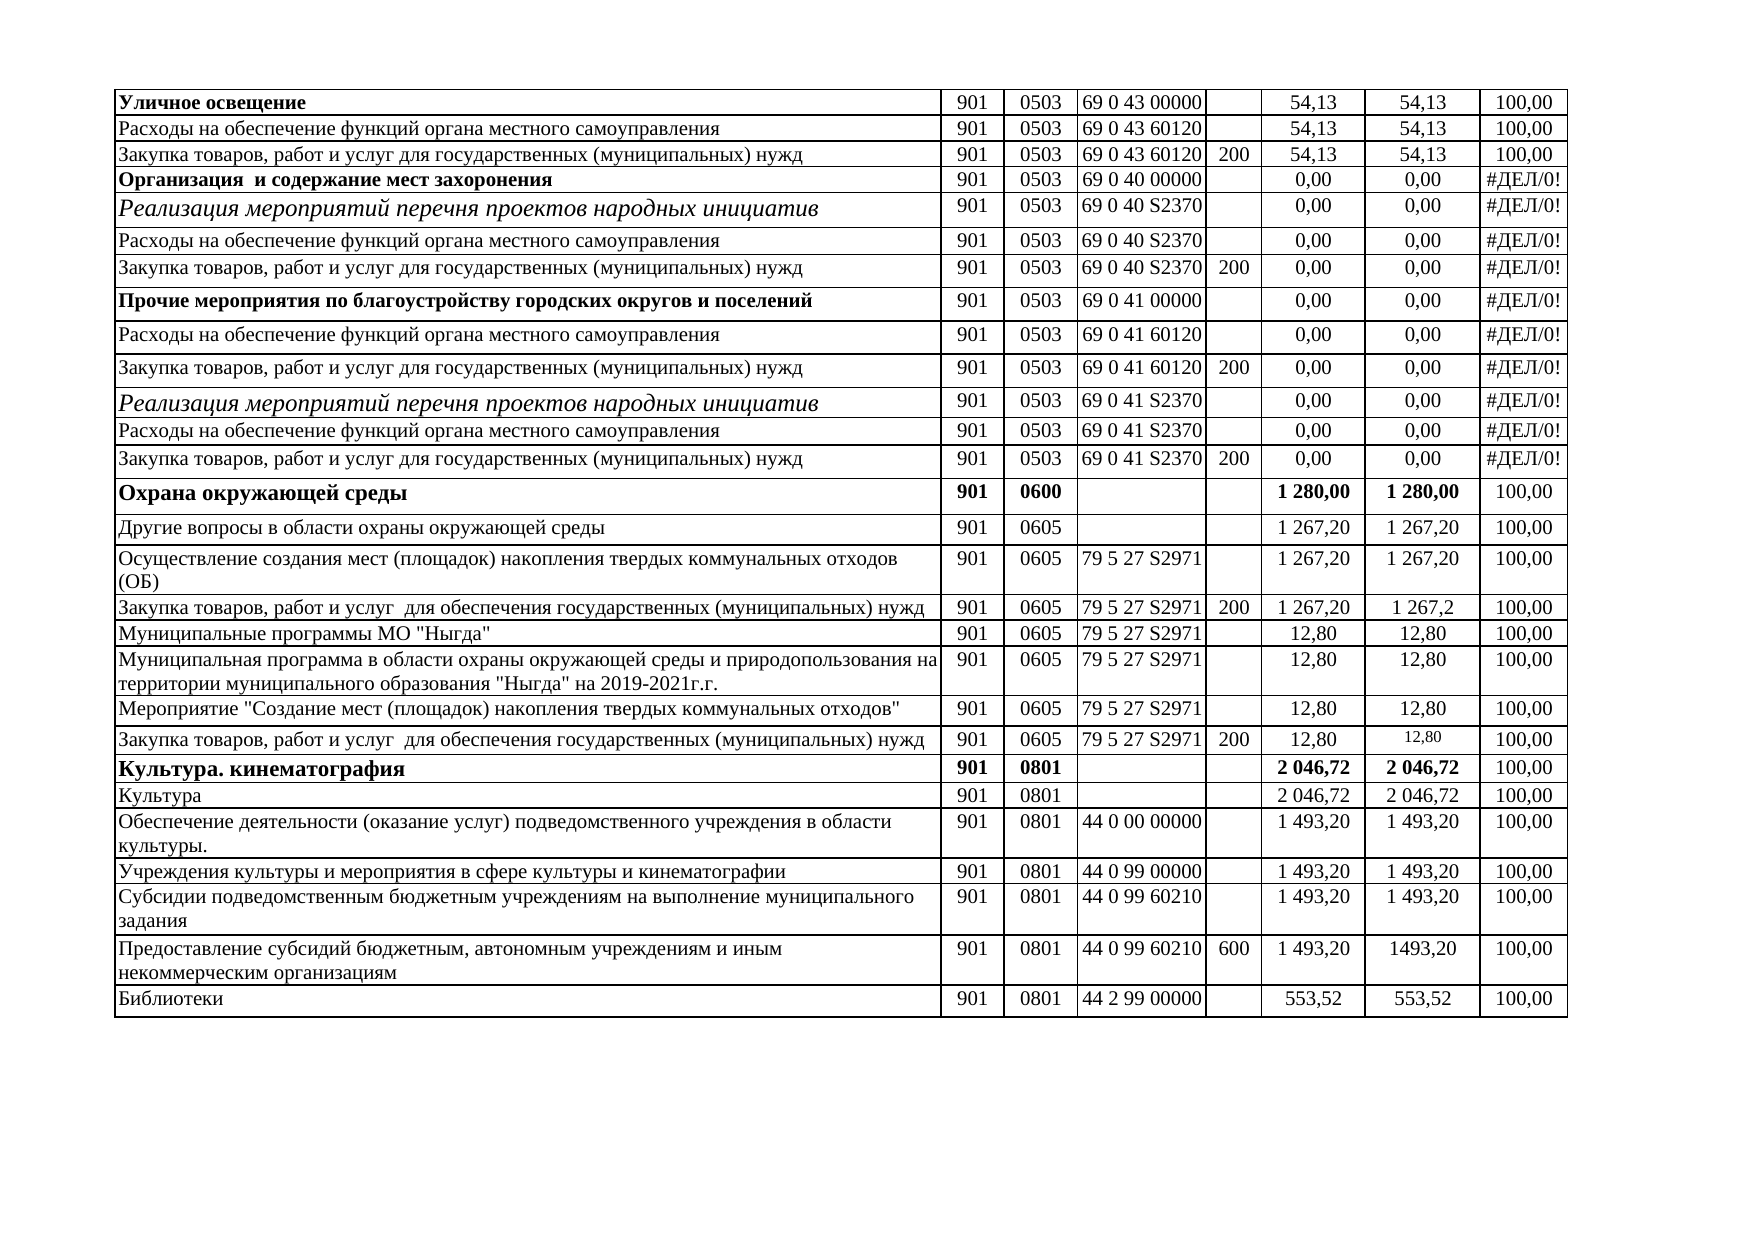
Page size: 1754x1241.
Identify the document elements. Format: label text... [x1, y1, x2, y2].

table_cell 0,00 [1262, 446, 1364, 477]
table_cell 901 [942, 621, 1003, 645]
table_cell 69 0 43 60120 [1078, 142, 1205, 166]
table_cell 1 267,20 [1262, 595, 1364, 619]
table_cell 901 [942, 859, 1003, 883]
table_cell #ДЕЛ/0! [1481, 228, 1567, 254]
table_cell [1207, 696, 1261, 725]
table_cell [1207, 90, 1261, 114]
table_cell 553,52 [1262, 986, 1364, 1016]
table_cell 12,80 [1366, 727, 1479, 754]
table_cell 69 0 40 00000 [1078, 167, 1205, 192]
table_cell 0,00 [1366, 193, 1479, 226]
table_cell 1 267,20 [1262, 515, 1364, 544]
table_cell 12,80 [1262, 727, 1364, 754]
table_cell [1078, 479, 1205, 514]
table_cell 901 [942, 884, 1003, 934]
table_cell Закупка товаров, работ и услуг для государственных (муниципальных) нужд [116, 255, 940, 287]
table_cell 0605 [1005, 621, 1077, 645]
table_cell Прочие мероприятия по благоустройству городских округов и поселений [116, 288, 940, 320]
table_cell 0,00 [1366, 355, 1479, 387]
table_cell 100,00 [1481, 546, 1567, 593]
table_cell [1207, 418, 1261, 444]
table_cell 0801 [1005, 809, 1077, 857]
table_cell 79 5 27 S2971 [1078, 647, 1205, 695]
table_cell 54,13 [1366, 116, 1479, 140]
table_cell 0503 [1005, 288, 1077, 320]
table_cell 0503 [1005, 228, 1077, 254]
table_cell Расходы на обеспечение функций органа местного самоуправления [116, 228, 940, 254]
table_cell 100,00 [1481, 696, 1567, 725]
table_cell 100,00 [1481, 90, 1567, 114]
table_cell 901 [942, 936, 1003, 984]
table_cell Охрана окружающей среды [116, 479, 940, 514]
table_cell 901 [942, 479, 1003, 514]
table_cell Закупка товаров, работ и услуг для обеспечения государственных (муниципальных) нужд [116, 595, 940, 619]
table_cell 0,00 [1262, 418, 1364, 444]
table_cell [1207, 546, 1261, 593]
table_cell 0503 [1005, 167, 1077, 192]
table_cell 12,80 [1366, 647, 1479, 695]
table_cell 0503 [1005, 418, 1077, 444]
table_cell 1 267,20 [1366, 515, 1479, 544]
table_cell 901 [942, 595, 1003, 619]
table_cell 200 [1207, 595, 1261, 619]
table_cell 100,00 [1481, 515, 1567, 544]
table_cell 100,00 [1481, 755, 1567, 782]
table_cell 69 0 41 S2370 [1078, 388, 1205, 417]
table_cell 69 0 41 00000 [1078, 288, 1205, 320]
table_cell 0801 [1005, 986, 1077, 1016]
table_cell 901 [942, 783, 1003, 807]
table_cell 200 [1207, 355, 1261, 387]
table_cell [1207, 859, 1261, 883]
table_cell #ДЕЛ/0! [1481, 355, 1567, 387]
table_cell [1207, 986, 1261, 1016]
table_cell 0605 [1005, 515, 1077, 544]
table_cell 0,00 [1262, 322, 1364, 353]
table_cell 1 267,2 [1366, 595, 1479, 619]
table_cell 901 [942, 546, 1003, 593]
table_cell 901 [942, 418, 1003, 444]
table_cell 100,00 [1481, 884, 1567, 934]
table_cell #ДЕЛ/0! [1481, 255, 1567, 287]
table_cell [1207, 783, 1261, 807]
table_cell #ДЕЛ/0! [1481, 446, 1567, 477]
table_cell 901 [942, 388, 1003, 417]
table_cell 0,00 [1262, 355, 1364, 387]
table_cell 0,00 [1366, 167, 1479, 192]
table_cell 901 [942, 322, 1003, 353]
table_cell 79 5 27 S2971 [1078, 621, 1205, 645]
table_cell Закупка товаров, работ и услуг для государственных (муниципальных) нужд [116, 446, 940, 477]
table_cell 1 493,20 [1366, 884, 1479, 934]
table_cell Учреждения культуры и мероприятия в сфере культуры и кинематографии [116, 859, 940, 883]
table_cell 100,00 [1481, 727, 1567, 754]
table_cell 100,00 [1481, 621, 1567, 645]
table_cell [1207, 621, 1261, 645]
table_cell 0,00 [1366, 228, 1479, 254]
table_cell 100,00 [1481, 647, 1567, 695]
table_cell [116, 936, 940, 984]
table_cell Реализация мероприятий перечня проектов народных инициатив [116, 388, 940, 417]
table_cell 1 493,20 [1262, 859, 1364, 883]
table_cell 901 [942, 696, 1003, 725]
table_cell 901 [942, 727, 1003, 754]
table_cell 79 5 27 S2971 [1078, 696, 1205, 725]
table_cell 0503 [1005, 322, 1077, 353]
table_cell 901 [942, 809, 1003, 857]
table_cell Библиотеки [116, 986, 940, 1016]
table_cell 54,13 [1366, 90, 1479, 114]
table_cell 0503 [1005, 355, 1077, 387]
table_cell 69 0 41 60120 [1078, 322, 1205, 353]
table_cell Расходы на обеспечение функций органа местного самоуправления [116, 418, 940, 444]
table_cell Мероприятие "Создание мест (площадок) накопления твердых коммунальных отходов" [116, 696, 940, 725]
table_cell [1207, 167, 1261, 192]
table_cell 200 [1207, 727, 1261, 754]
table_cell 44 0 00 00000 [1078, 809, 1205, 857]
table_cell 0,00 [1262, 255, 1364, 287]
table_cell 1 493,20 [1262, 936, 1364, 984]
table_cell Организация и содержание мест захоронения [116, 167, 940, 192]
table_cell 100,00 [1481, 595, 1567, 619]
table_cell 100,00 [1481, 986, 1567, 1016]
table_cell 100,00 [1481, 783, 1567, 807]
table_cell 69 0 40 S2370 [1078, 193, 1205, 226]
table_cell Муниципальная программа в области охраны окружающей среды и природопользования на территории муниципального образования "Ныгда" на 2019-2021г.г. [116, 647, 940, 695]
table_cell 69 0 43 60120 [1078, 116, 1205, 140]
table_cell 69 0 41 60120 [1078, 355, 1205, 387]
table_cell Культура. кинематография [116, 755, 940, 782]
table_cell [1207, 288, 1261, 320]
table_cell 2 046,72 [1262, 783, 1364, 807]
table_cell 901 [942, 167, 1003, 192]
table_cell [1207, 755, 1261, 782]
table_cell 901 [942, 647, 1003, 695]
table_cell Уличное освещение [116, 90, 940, 114]
table_cell #ДЕЛ/0! [1481, 322, 1567, 353]
table_cell 69 0 43 00000 [1078, 90, 1205, 114]
table_cell 0503 [1005, 116, 1077, 140]
table_cell 0,00 [1262, 167, 1364, 192]
table_cell Закупка товаров, работ и услуг для обеспечения государственных (муниципальных) нужд [116, 727, 940, 754]
table_cell 200 [1207, 446, 1261, 477]
table_cell 0801 [1005, 755, 1077, 782]
table_cell 0,00 [1366, 255, 1479, 287]
table_cell 2 046,72 [1366, 755, 1479, 782]
table_cell 100,00 [1481, 116, 1567, 140]
table_cell 100,00 [1481, 479, 1567, 514]
table_cell 100,00 [1481, 936, 1567, 984]
table_cell 901 [942, 446, 1003, 477]
table_cell 44 0 99 00000 [1078, 859, 1205, 883]
table_cell 200 [1207, 255, 1261, 287]
table_cell 901 [942, 986, 1003, 1016]
table_cell 0605 [1005, 546, 1077, 593]
table_cell 0,00 [1366, 446, 1479, 477]
table_cell 44 0 99 60210 [1078, 884, 1205, 934]
table_cell 0503 [1005, 446, 1077, 477]
table_cell 200 [1207, 142, 1261, 166]
table_cell 79 5 27 S2971 [1078, 727, 1205, 754]
table_cell 600 [1207, 936, 1261, 984]
table_cell 0605 [1005, 696, 1077, 725]
table_cell #ДЕЛ/0! [1481, 418, 1567, 444]
table_cell 901 [942, 142, 1003, 166]
table_cell 2 046,72 [1366, 783, 1479, 807]
table_cell 69 0 40 S2370 [1078, 228, 1205, 254]
table_cell 1493,20 [1366, 936, 1479, 984]
table_cell 0,00 [1262, 193, 1364, 226]
table_cell 12,80 [1262, 621, 1364, 645]
table_cell 901 [942, 228, 1003, 254]
table_cell 69 0 40 S2370 [1078, 255, 1205, 287]
table_cell 0503 [1005, 90, 1077, 114]
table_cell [116, 142, 940, 166]
table_cell 0801 [1005, 936, 1077, 984]
table_cell 1 493,20 [1262, 884, 1364, 934]
table_cell 44 0 99 60210 [1078, 936, 1205, 984]
table_cell 54,13 [1262, 90, 1364, 114]
table_cell 79 5 27 S2971 [1078, 595, 1205, 619]
table_cell 0605 [1005, 595, 1077, 619]
table_cell 12,80 [1262, 647, 1364, 695]
table_cell Закупка товаров, работ и услуг для государственных (муниципальных) нужд [116, 355, 940, 387]
table_cell 54,13 [1262, 116, 1364, 140]
table_cell 0801 [1005, 884, 1077, 934]
table_cell 12,80 [1366, 621, 1479, 645]
table_cell 0,00 [1366, 288, 1479, 320]
table_cell [1207, 515, 1261, 544]
table_cell 1 280,00 [1366, 479, 1479, 514]
table_cell 79 5 27 S2971 [1078, 546, 1205, 593]
table_cell Другие вопросы в области охраны окружающей среды [116, 515, 940, 544]
table_cell 901 [942, 90, 1003, 114]
table_cell [1207, 193, 1261, 226]
table_cell [1207, 479, 1261, 514]
table_cell 0503 [1005, 193, 1077, 226]
table_cell 69 0 41 S2370 [1078, 418, 1205, 444]
table_cell 12,80 [1366, 696, 1479, 725]
table_cell 69 0 41 S2370 [1078, 446, 1205, 477]
table_cell 1 493,20 [1366, 809, 1479, 857]
table_cell 0,00 [1366, 388, 1479, 417]
table_cell Реализация мероприятий перечня проектов народных инициатив [116, 193, 940, 226]
table_cell [1207, 884, 1261, 934]
table_cell 0503 [1005, 142, 1077, 166]
table_cell 0600 [1005, 479, 1077, 514]
table_cell #ДЕЛ/0! [1481, 167, 1567, 192]
table_cell [1078, 783, 1205, 807]
table_cell 100,00 [1481, 809, 1567, 857]
table_cell 100,00 [1481, 859, 1567, 883]
table_cell 901 [942, 116, 1003, 140]
table_cell 1 280,00 [1262, 479, 1364, 514]
table_cell [1207, 388, 1261, 417]
table_cell Расходы на обеспечение функций органа местного самоуправления [116, 322, 940, 353]
table_cell 0,00 [1262, 228, 1364, 254]
table_cell 54,13 [1366, 142, 1479, 166]
table_cell 553,52 [1366, 986, 1479, 1016]
table_cell 0801 [1005, 783, 1077, 807]
table_cell 901 [942, 193, 1003, 226]
table_cell Осуществление создания мест (площадок) накопления твердых коммунальных отходов (ОБ) [116, 546, 940, 593]
table_cell 44 2 99 00000 [1078, 986, 1205, 1016]
table_cell 54,13 [1262, 142, 1364, 166]
table_cell 2 046,72 [1262, 755, 1364, 782]
table_cell #ДЕЛ/0! [1481, 193, 1567, 226]
table_cell 12,80 [1262, 696, 1364, 725]
table_cell 1 493,20 [1262, 809, 1364, 857]
table_cell 901 [942, 355, 1003, 387]
table_cell 901 [942, 255, 1003, 287]
table_cell 1 267,20 [1366, 546, 1479, 593]
table_cell 100,00 [1481, 142, 1567, 166]
table_cell Расходы на обеспечение функций органа местного самоуправления [116, 116, 940, 140]
table_cell Обеспечение деятельности (оказание услуг) подведомственного учреждения в области культуры. [116, 809, 940, 857]
table_cell 0,00 [1262, 288, 1364, 320]
table_cell 901 [942, 515, 1003, 544]
table_cell 0801 [1005, 859, 1077, 883]
table_cell Муниципальные программы МО "Ныгда" [116, 621, 940, 645]
table_cell 0503 [1005, 255, 1077, 287]
table_cell [1078, 515, 1205, 544]
table_cell 0605 [1005, 727, 1077, 754]
table_cell 0,00 [1366, 418, 1479, 444]
table_cell [1207, 647, 1261, 695]
table_cell #ДЕЛ/0! [1481, 388, 1567, 417]
table_cell 0605 [1005, 647, 1077, 695]
table_cell [1078, 755, 1205, 782]
table_cell 0,00 [1262, 388, 1364, 417]
table_cell 901 [942, 288, 1003, 320]
table_cell Cубсидии подведомственным бюджетным учреждениям на выполнение муниципального задания [116, 884, 940, 934]
table_cell 901 [942, 755, 1003, 782]
table_cell 1 267,20 [1262, 546, 1364, 593]
table_cell 0,00 [1366, 322, 1479, 353]
table_cell 1 493,20 [1366, 859, 1479, 883]
table_cell [1207, 228, 1261, 254]
table_cell Культура [116, 783, 940, 807]
table_cell [1207, 809, 1261, 857]
table_cell [1207, 116, 1261, 140]
table_cell [1207, 322, 1261, 353]
table_cell 0503 [1005, 388, 1077, 417]
table_cell #ДЕЛ/0! [1481, 288, 1567, 320]
